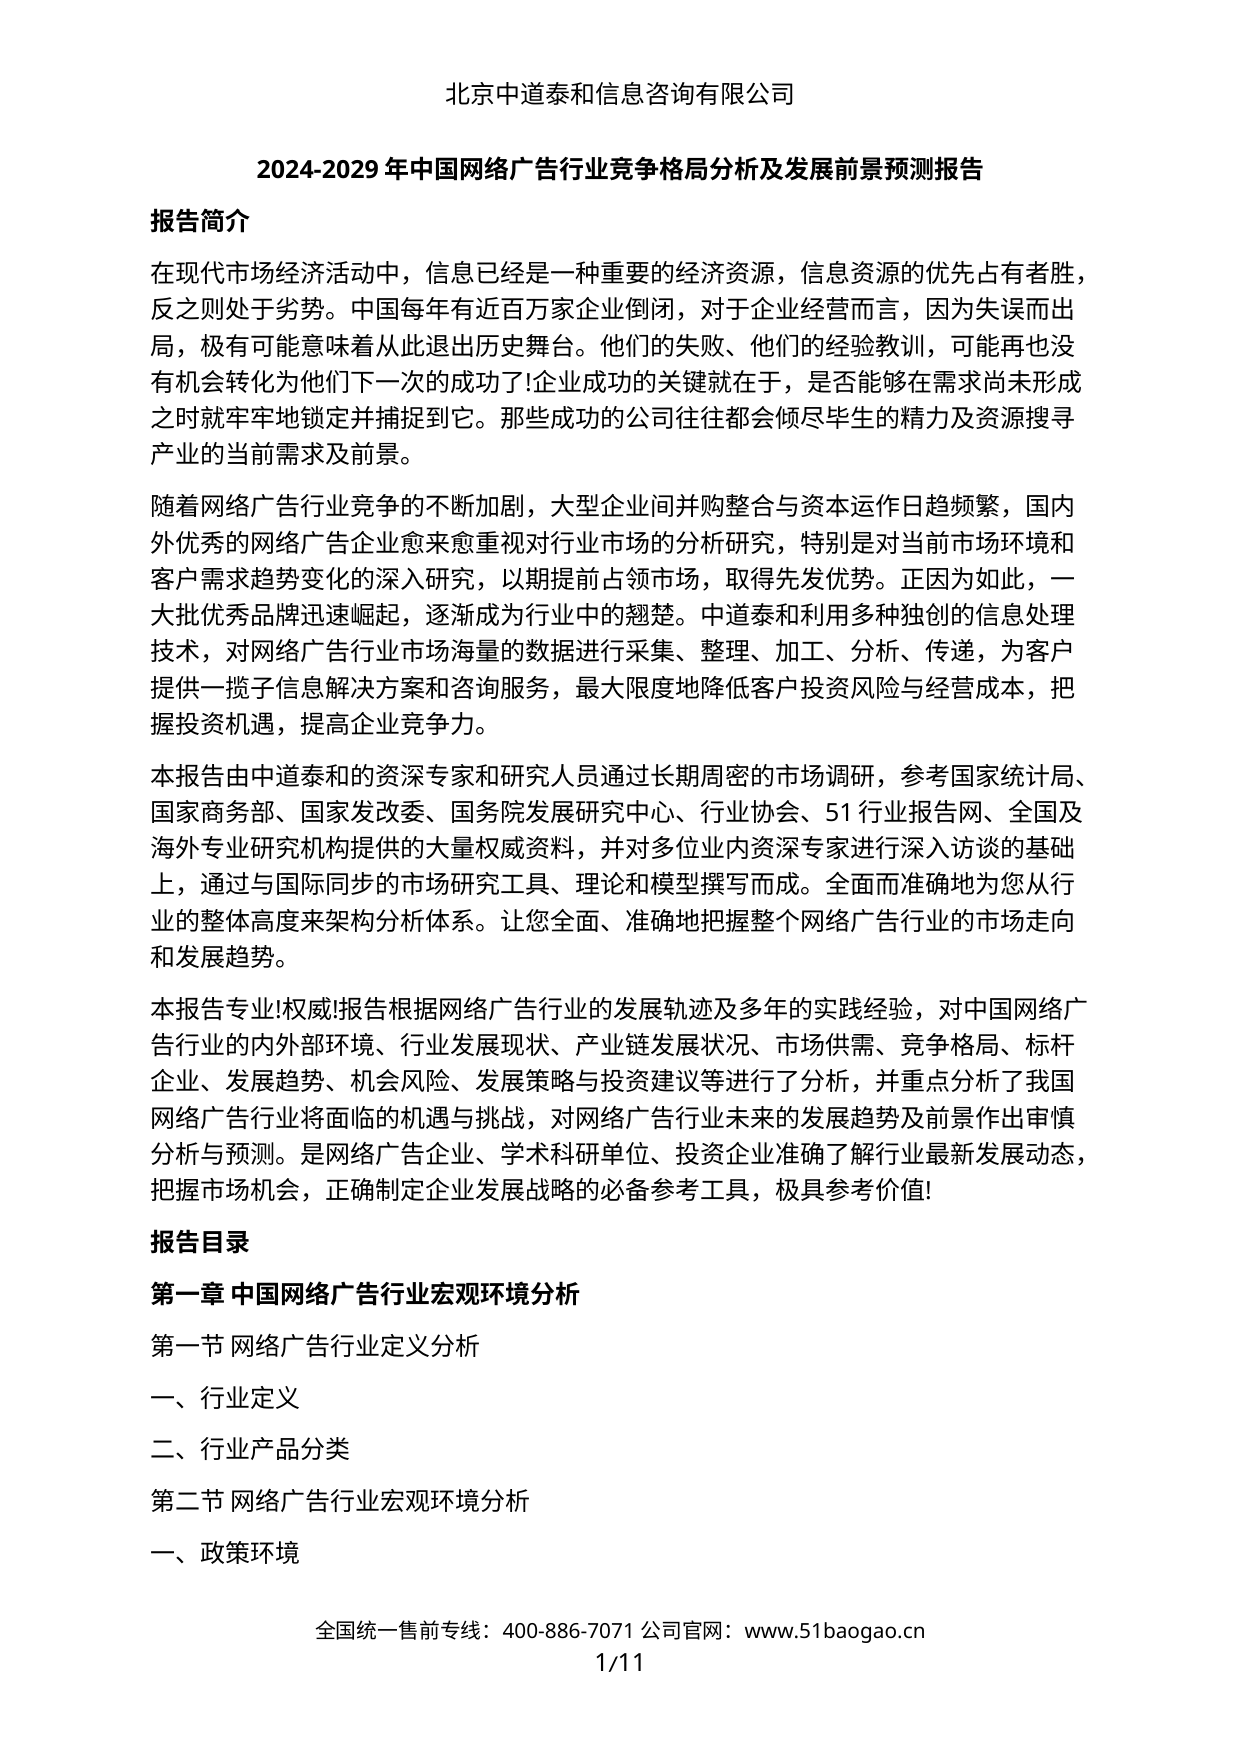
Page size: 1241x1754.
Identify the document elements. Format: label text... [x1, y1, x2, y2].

text 本报告专业!权威!报告根据网络广告行业的发展轨迹及多年的实践经验，对中国网络广告行业的内外部环境、行业发展现状、产业链发展状况、市场供需、竞争格局、标杆企业、发展趋势、机会风险、发展策略与投资建议等进行了分析，并重点分析了我国网络广告行业将面临的机遇与挑战，对网络广告行业未来的发展趋势及前景作出审慎分析与预测。是网络广告企业、学术科研单位、投资企业准确了解行业最新发展动态，把握市场机会，正确制定企业发展战略的必备参考工具，极具参考价值! [150, 989, 1090, 1207]
text 在现代市场经济活动中，信息已经是一种重要的经济资源，信息资源的优先占有者胜，反之则处于劣势。中国每年有近百万家企业倒闭，对于企业经营而言，因为失误而出局，极有可能意味着从此退出历史舞台。他们的失败、他们的经验教训，可能再也没有机会转化为他们下一次的成功了!企业成功的关键就在于，是否能够在需求尚未形成之时就牢牢地锁定并捕捉到它。那些成功的公司往往都会倾尽毕生的精力及资源搜寻产业的当前需求及前景。 [150, 254, 1090, 471]
text 一、政策环境 [150, 1534, 1090, 1570]
text 报告目录 [150, 1222, 1090, 1259]
text 本报告由中道泰和的资深专家和研究人员通过长期周密的市场调研，参考国家统计局、国家商务部、国家发改委、国务院发展研究中心、行业协会、51行业报告网、全国及海外专业研究机构提供的大量权威资料，并对多位业内资深专家进行深入访谈的基础上，通过与国际同步的市场研究工具、理论和模型撰写而成。全面而准确地为您从行业的整体高度来架构分析体系。让您全面、准确地把握整个网络广告行业的市场走向和发展趋势。 [150, 756, 1090, 974]
text 第一节 网络广告行业定义分析 [150, 1326, 1090, 1362]
text 2024-2029年中国网络广告行业竞争格局分析及发展前景预测报告 [150, 150, 1090, 186]
text 一、行业定义 [150, 1378, 1090, 1414]
text 报告简介 [150, 202, 1090, 238]
text 第一章 中国网络广告行业宏观环境分析 [150, 1274, 1090, 1311]
text 随着网络广告行业竞争的不断加剧，大型企业间并购整合与资本运作日趋频繁，国内外优秀的网络广告企业愈来愈重视对行业市场的分析研究，特别是对当前市场环境和客户需求趋势变化的深入研究，以期提前占领市场，取得先发优势。正因为如此，一大批优秀品牌迅速崛起，逐渐成为行业中的翘楚。中道泰和利用多种独创的信息处理技术，对网络广告行业市场海量的数据进行采集、整理、加工、分析、传递，为客户提供一揽子信息解决方案和咨询服务，最大限度地降低客户投资风险与经营成本，把握投资机遇，提高企业竞争力。 [150, 487, 1090, 741]
text 第二节 网络广告行业宏观环境分析 [150, 1482, 1090, 1518]
text 二、行业产品分类 [150, 1430, 1090, 1466]
